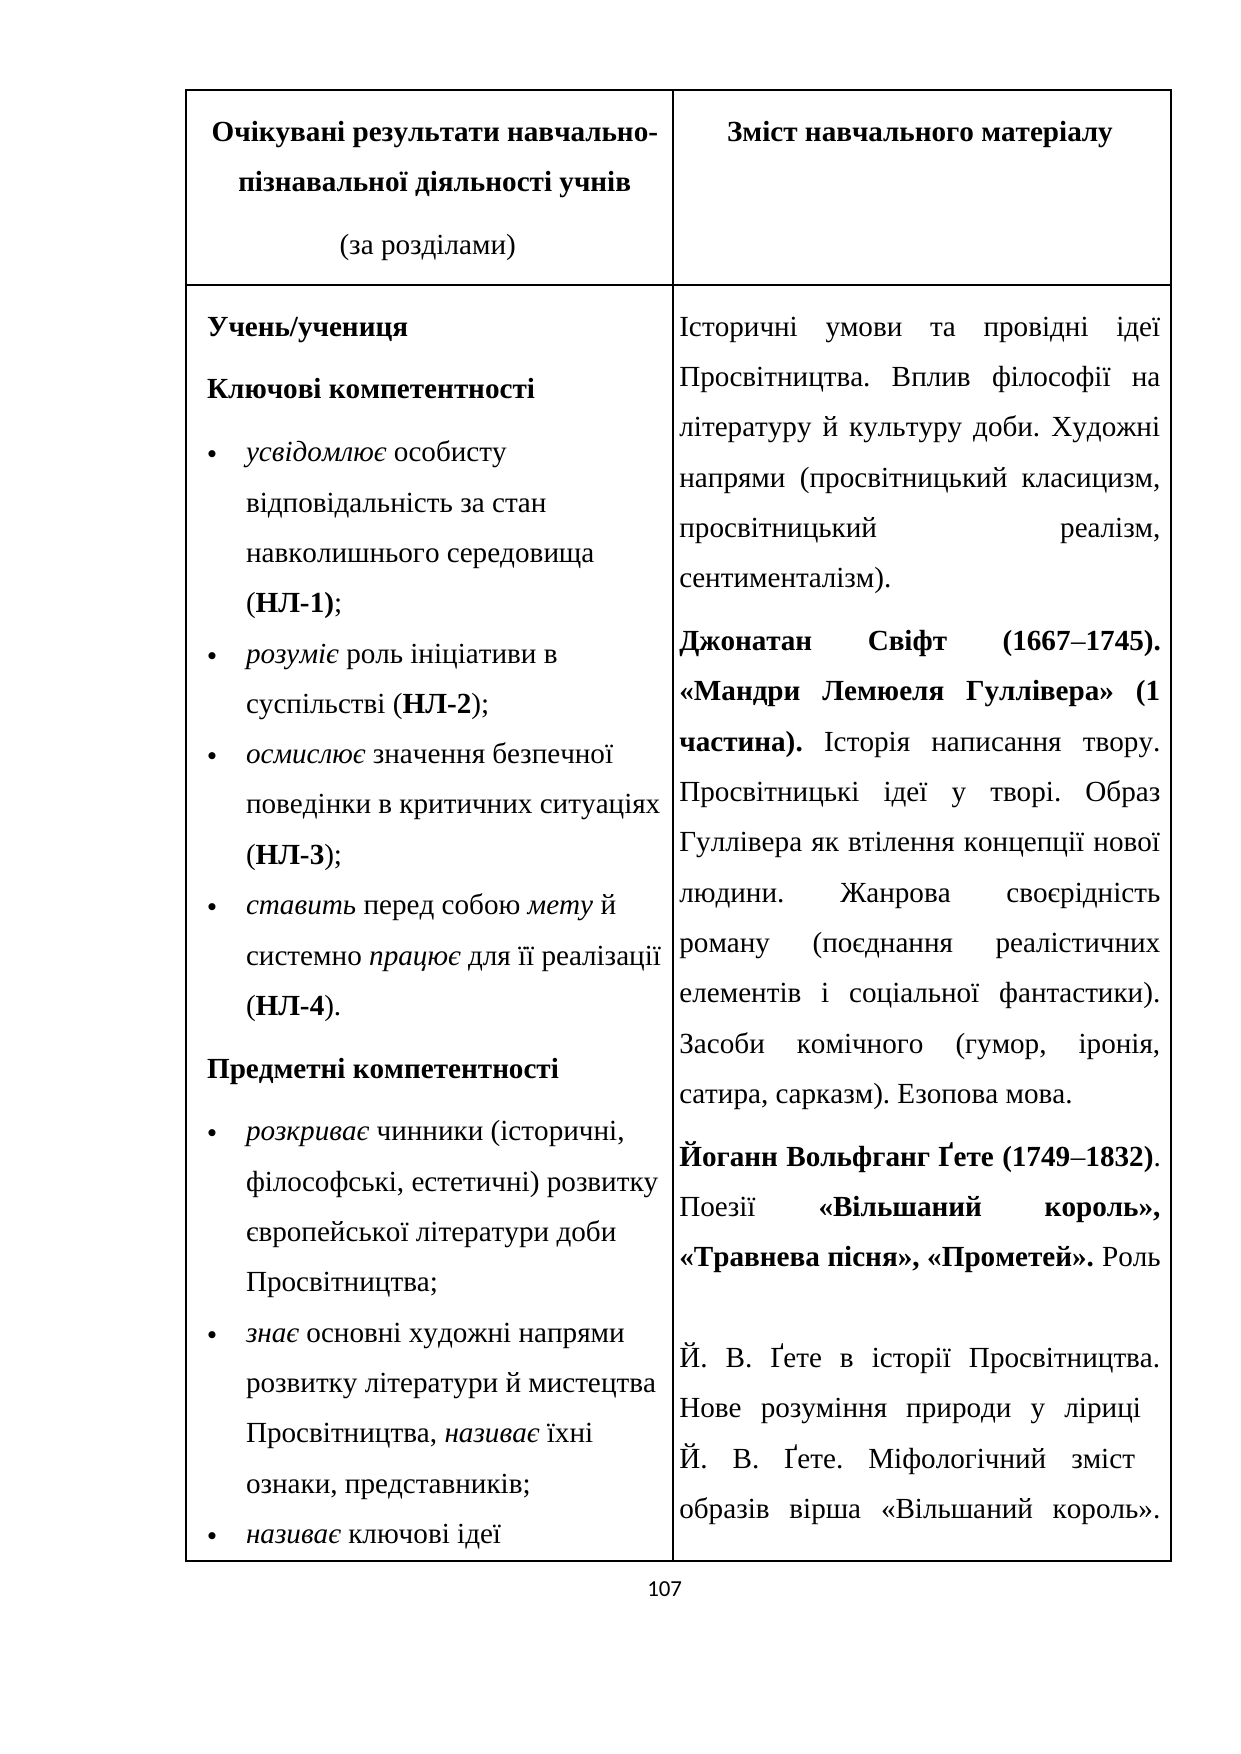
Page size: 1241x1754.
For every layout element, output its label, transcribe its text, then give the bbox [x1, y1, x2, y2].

table_header Очікувані результати навчально-пізнавальної діяльності учнів (за розділами) [187, 91, 672, 284]
table_header Зміст навчального матеріалу [674, 91, 1170, 284]
